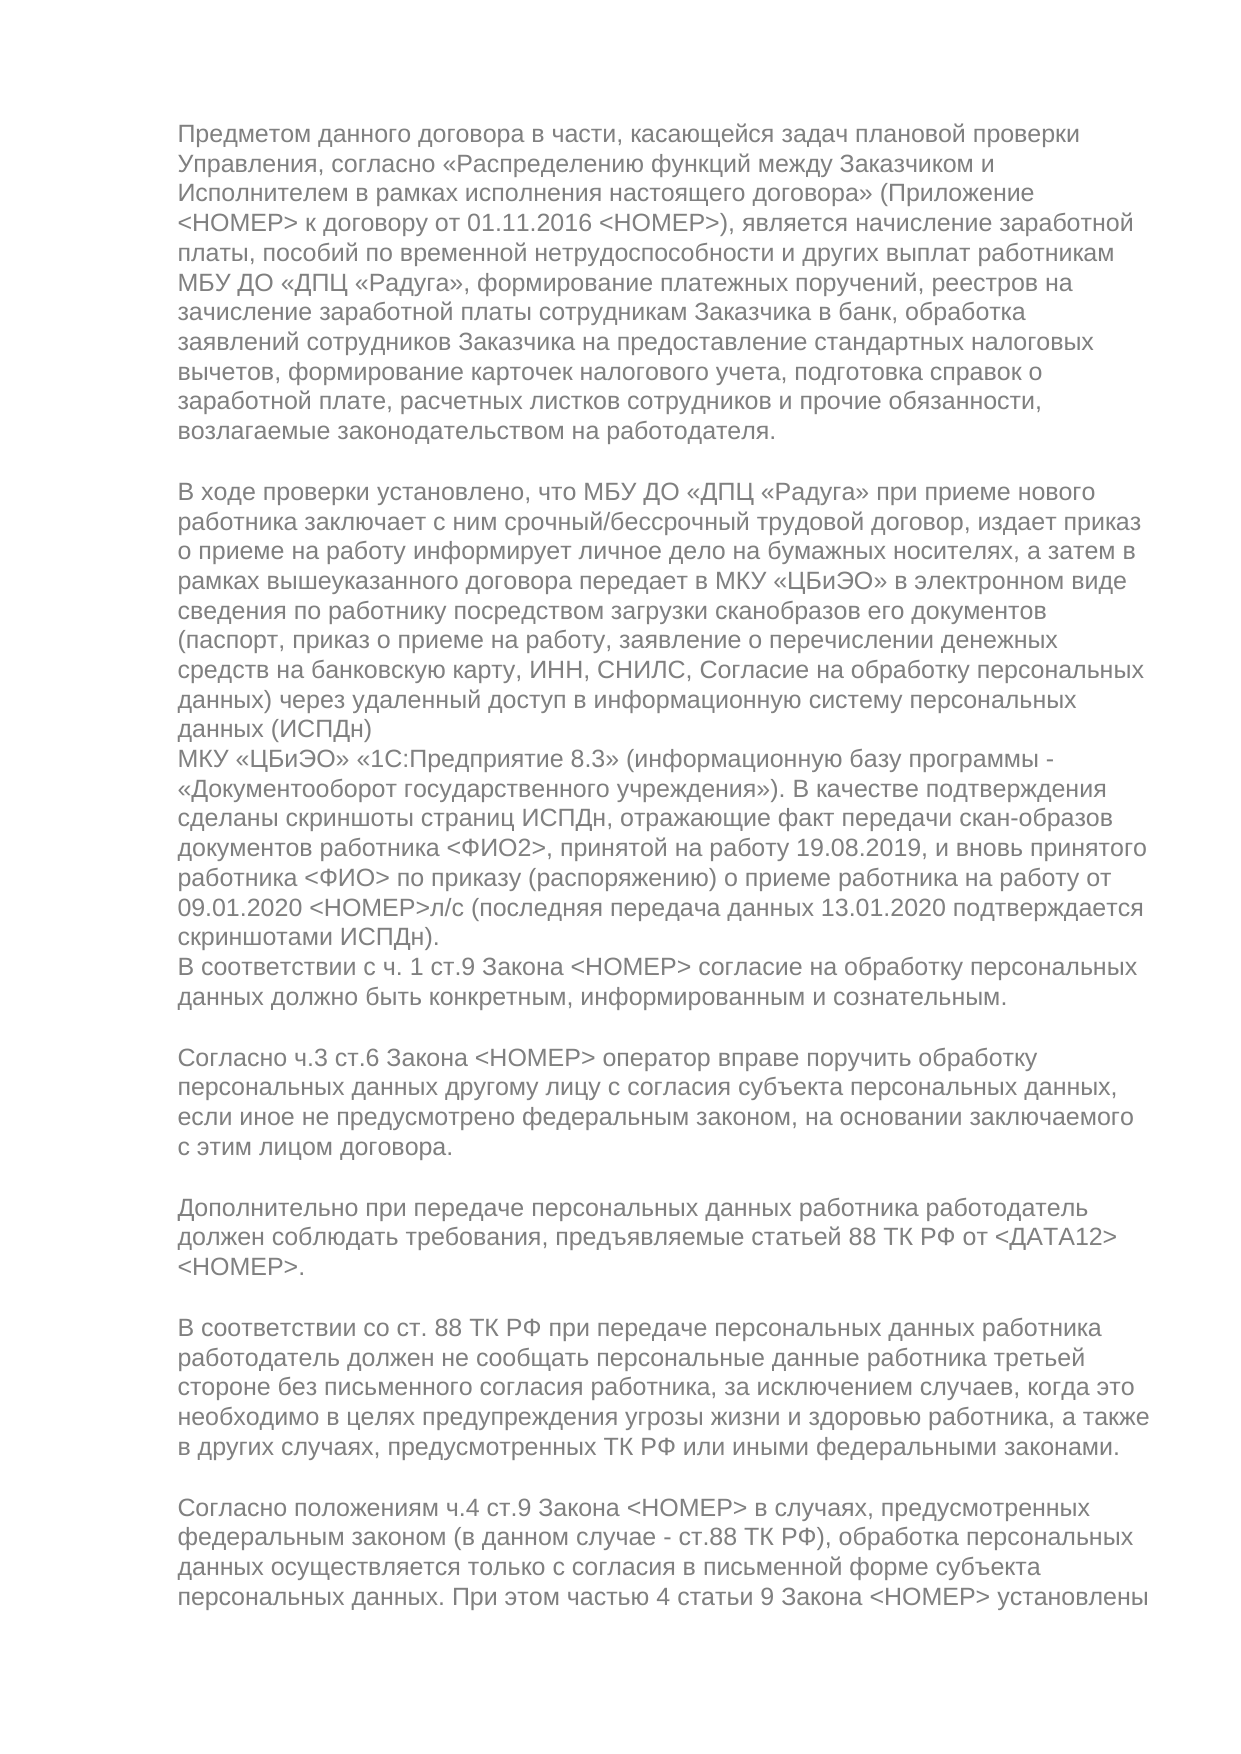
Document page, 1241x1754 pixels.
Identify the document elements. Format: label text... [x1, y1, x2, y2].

text В соответствии с ч. 1 ст.9 Закона <НОМЕР> согласие на обработку персональных данных должно быть конкретным, информированным и сознательным. [177, 951, 1152, 1010]
text В соответствии со ст. 88 ТК РФ при передаче персональных данных работника работодатель должен не сообщать персональные данные работника третьей стороне без письменного согласия работника, за исключением случаев, когда это необходимо в целях предупреждения угрозы жизни и здоровью работника, а также в других случаях, предусмотренных ТК РФ или иными федеральными законами. [177, 1312, 1152, 1460]
text Предметом данного договора в части, касающейся задач плановой проверки Управления, согласно «Распределению функций между Заказчиком и Исполнителем в рамках исполнения настоящего договора» (Приложение <НОМЕР> к договору от 01.11.2016 <НОМЕР>), является начисление заработной платы, пособий по временной нетрудоспособности и других выплат работникам МБУ ДО «ДПЦ «Радуга», формирование платежных поручений, реестров на зачисление заработной платы сотрудникам Заказчика в банк, обработка заявлений сотрудников Заказчика на предоставление стандартных налоговых вычетов, формирование карточек налогового учета, подготовка справок о заработной плате, расчетных листков сотрудников и прочие обязанности, возлагаемые законодательством на работодателя. [177, 118, 1152, 445]
text В ходе проверки установлено, что МБУ ДО «ДПЦ «Радуга» при приеме нового работника заключает с ним срочный/бессрочный трудовой договор, издает приказ о приеме на работу информирует личное дело на бумажных носителях, а затем в рамках вышеуказанного договора передает в МКУ «ЦБиЭО» в электронном виде сведения по работнику посредством загрузки сканобразов его документов (паспорт, приказ о приеме на работу, заявление о перечислении денежных средств на банковскую карту, ИНН, СНИЛС, Согласие на обработку персональных данных) через удаленный доступ в информационную систему персональных данных (ИСПДн) МКУ «ЦБиЭО» «1С:Предприятие 8.3» (информационную базу программы - «Документооборот государственного учреждения»). В качестве подтверждения сделаны скриншоты страниц ИСПДн, отражающие факт передачи скан-образов документов работника <ФИО2>, принятой на работу 19.08.2019, и вновь принятого работника ˂ФИО˃ по приказу (распоряжению) о приеме работника на работу от 09.01.2020 <НОМЕР>л/с (последняя передача данных 13.01.2020 подтверждается скриншотами ИСПДн). [177, 476, 1152, 951]
text Согласно ч.3 ст.6 Закона <НОМЕР> оператор вправе поручить обработку персональных данных другому лицу с согласия субъекта персональных данных, если иное не предусмотрено федеральным законом, на основании заключаемого с этим лицом договора. [177, 1042, 1152, 1160]
text Дополнительно при передаче персональных данных работника работодатель должен соблюдать требования, предъявляемые статьей 88 ТК РФ от <ДАТА12> <НОМЕР>. [177, 1192, 1152, 1281]
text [177, 1492, 1152, 1610]
